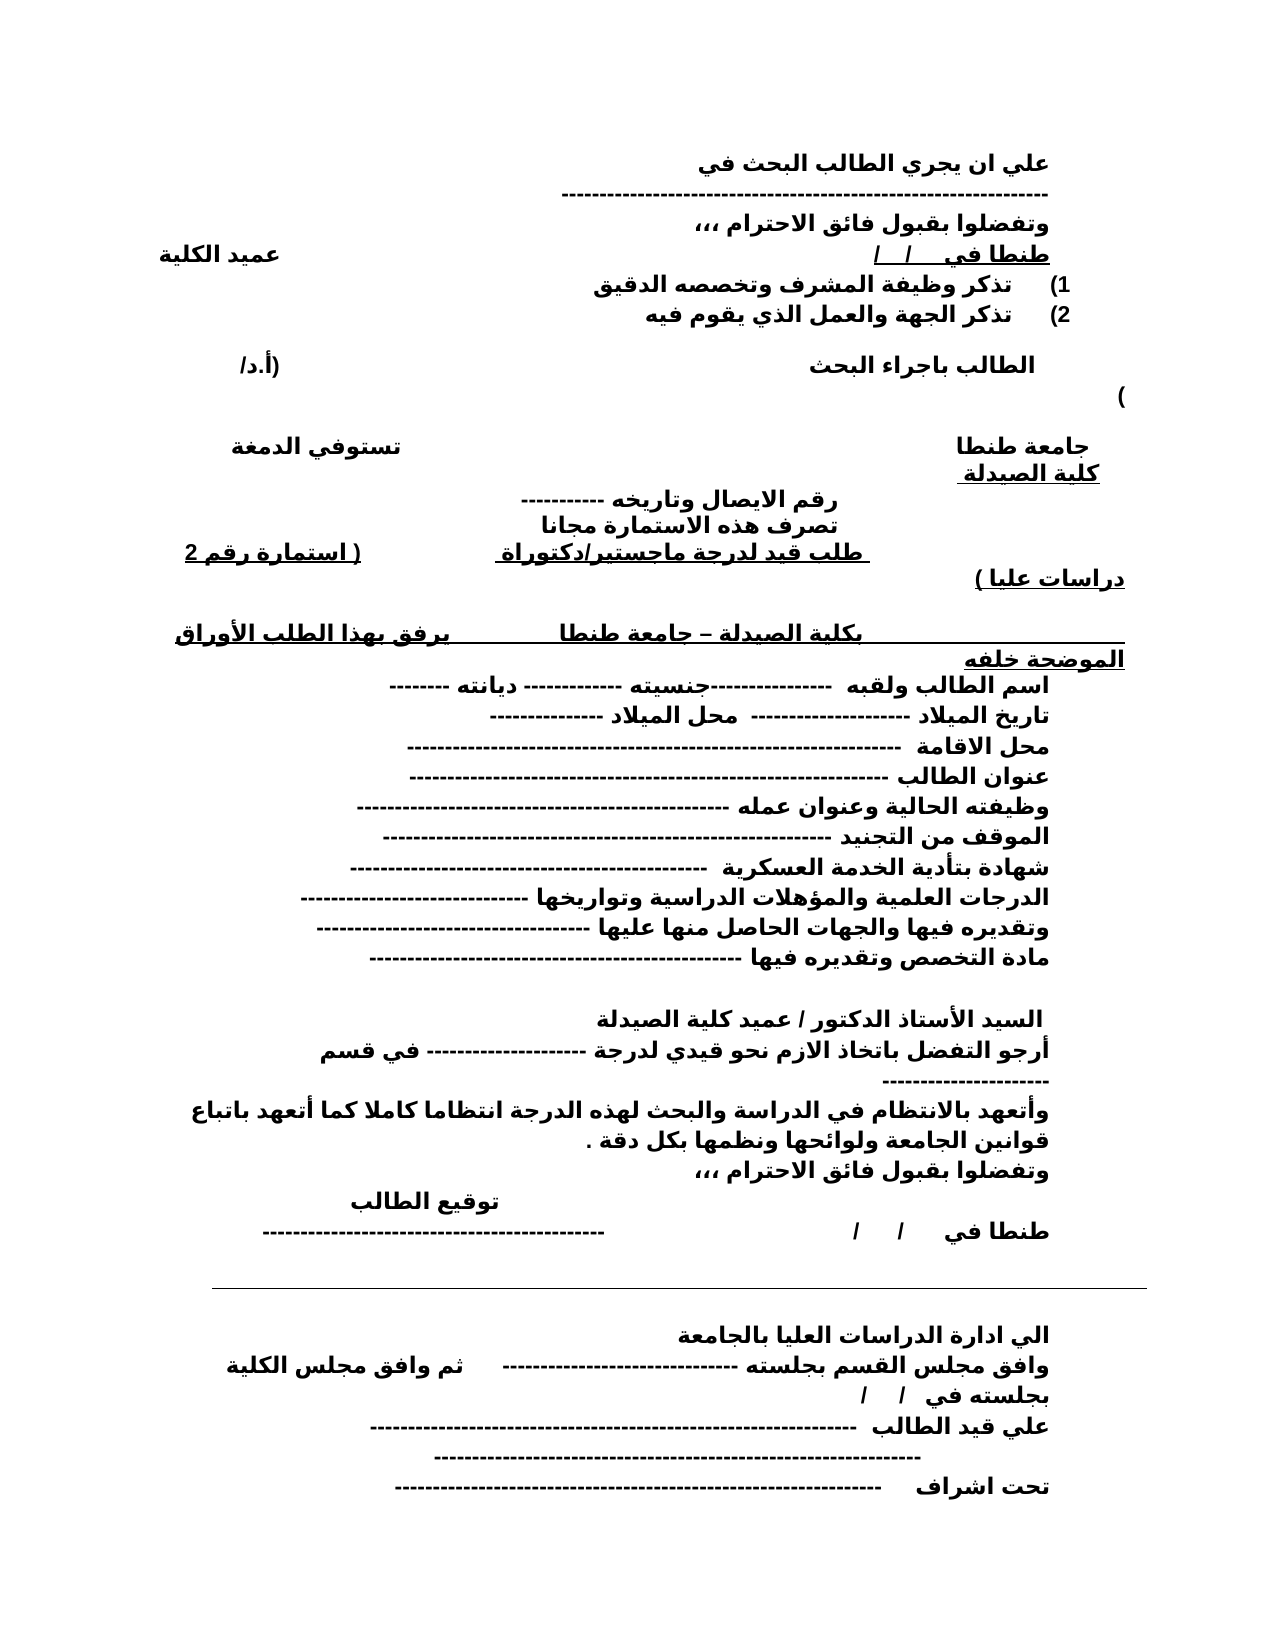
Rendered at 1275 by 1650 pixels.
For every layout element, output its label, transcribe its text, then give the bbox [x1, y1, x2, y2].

list الدرجات العلمية والمؤهلات الدراسية وتواريخها ------------------------------ [150, 884, 1050, 910]
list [150, 1443, 1050, 1469]
list توقيع الطالب [150, 1188, 1050, 1214]
text جامعة طنطا تستوفي الدمغة [150, 433, 1125, 460]
list مادة التخصص وتقديره فيها ------------------------------------------------- [150, 944, 1050, 970]
list تاريخ الميلاد --------------------- محل الميلاد --------------- [150, 702, 1050, 729]
text الطالب باجراء البحث (أ.د/ ) [150, 352, 1125, 409]
list تحت اشراف ---------------------------------------------------------------- [150, 1473, 1050, 1499]
list تذكر الجهة والعمل الذي يقوم فيه [150, 301, 1050, 327]
text طلب قيد لدرجة ماجستير/دكتوراة ( استمارة رقم 2 دراسات عليا ) [150, 539, 1125, 591]
list أرجو التفضل باتخاذ الازم نحو قيدي لدرجة --------------------- في قسم ---------------------- [150, 1037, 1050, 1093]
list وأتعهد بالانتظام في الدراسة والبحث لهذه الدرجة انتظاما كاملا كما أتعهد باتباع قوانين الجامعة ولوائحها ونظمها بكل دقة . [150, 1097, 1050, 1154]
list وظيفته الحالية وعنوان عمله ------------------------------------------------- [150, 793, 1050, 819]
list شهادة بتأدية الخدمة العسكرية ----------------------------------------------- [150, 853, 1050, 880]
list وتفضلوا بقبول فائق الاحترام ،،، [150, 210, 1050, 237]
list اسم الطالب ولقبه ----------------جنسيته ------------- ديانته -------- [150, 672, 1050, 698]
list الي ادارة الدراسات العليا بالجامعة [150, 1322, 1050, 1348]
list عنوان الطالب --------------------------------------------------------------- [150, 763, 1050, 789]
list طنطا في / / عميد الكلية [150, 241, 1050, 267]
list علي قيد الطالب ---------------------------------------------------------------- [150, 1413, 1050, 1439]
list وتقديره فيها والجهات الحاصل منها عليها ------------------------------------ [150, 914, 1050, 940]
list محل الاقامة ----------------------------------------------------------------- [150, 733, 1050, 759]
list علي ان يجري الطالب البحث في ---------------------------------------------------------------- [150, 150, 1050, 207]
text كلية الصيدلة [150, 460, 1125, 486]
list طنطا في / / --------------------------------------------- [150, 1218, 1050, 1244]
text بكلية الصيدلة – جامعة طنطا يرفق بهذا الطلب الأوراق الموضحة خلفه [150, 619, 1125, 672]
list وتفضلوا بقبول فائق الاحترام ،،، [150, 1157, 1050, 1184]
list وافق مجلس القسم بجلسته ------------------------------- ثم وافق مجلس الكلية بجلسته في / / [150, 1352, 1050, 1409]
list السيد الأستاذ الدكتور / عميد كلية الصيدلة [150, 1006, 1050, 1033]
list الموقف من التجنيد ----------------------------------------------------------- [150, 823, 1050, 849]
list تذكر وظيفة المشرف وتخصصه الدقيق [150, 271, 1050, 297]
text تصرف هذه الاستمارة مجانا [150, 512, 1125, 539]
text رقم الايصال وتاريخه ----------- [150, 486, 1125, 512]
